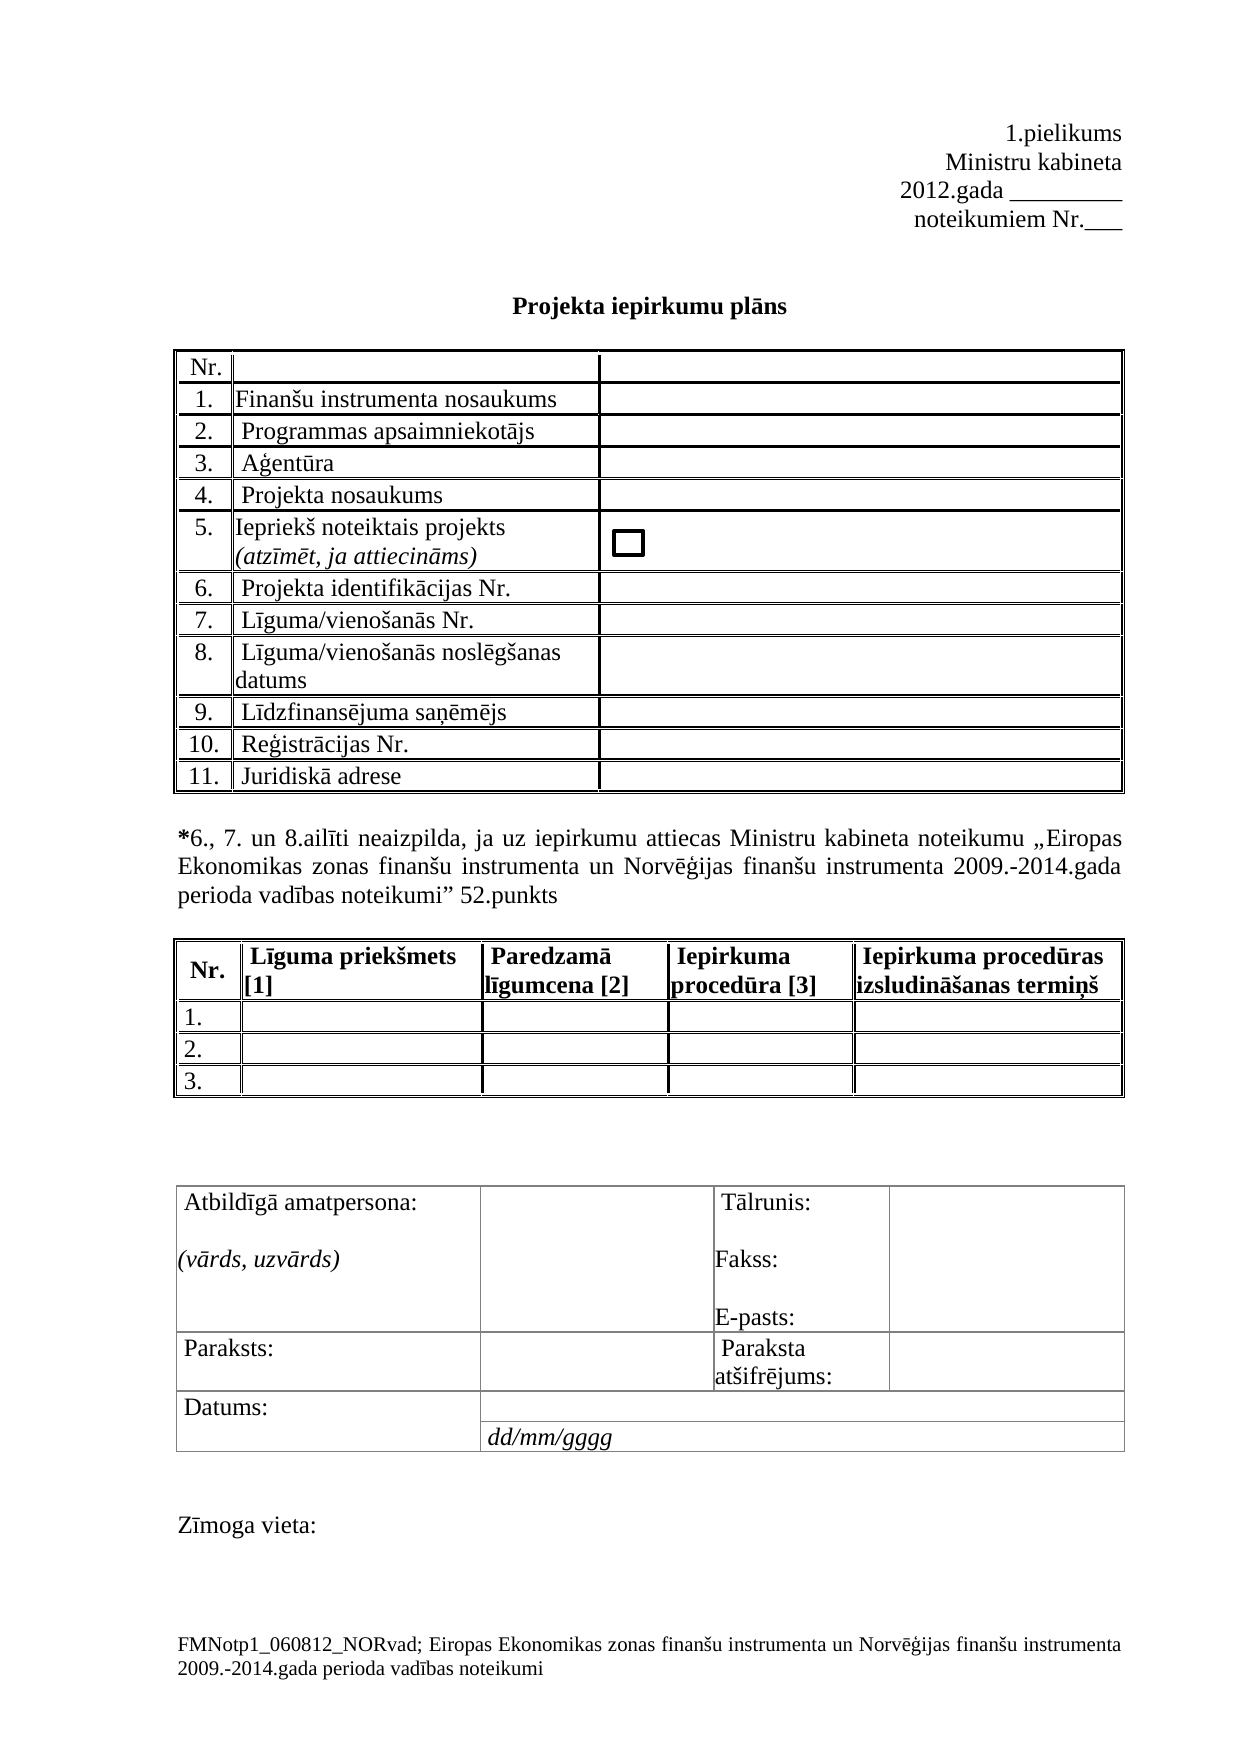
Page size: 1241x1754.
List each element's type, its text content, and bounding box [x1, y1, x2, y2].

table_cell Zīmoga vieta: [176, 1452, 1124, 1539]
table_cell [601, 570, 1122, 602]
table_cell Līdzfinansējuma saņēmējs [234, 698, 598, 726]
table_cell Datums: [177, 1392, 480, 1451]
text 2012.gada _________ [177, 176, 1122, 204]
table_cell [241, 1066, 482, 1095]
table_cell [854, 999, 1123, 1031]
table_cell [481, 1392, 1124, 1421]
table_cell [599, 602, 1123, 633]
table_cell 4. [175, 477, 232, 509]
table_cell [601, 694, 1122, 726]
table_header Līguma priekšmets [1] [241, 940, 482, 999]
table_cell [484, 1002, 667, 1031]
table_cell [601, 634, 1122, 694]
table_cell 1. [175, 999, 241, 1031]
text noteikumiem Nr.___ [177, 204, 1122, 233]
table_header Nr. [177, 352, 232, 381]
table_cell [601, 445, 1121, 477]
table_cell 6. [177, 570, 231, 602]
table_header [890, 1187, 1124, 1331]
table_cell [854, 1063, 1123, 1095]
table_cell [599, 758, 1122, 790]
table_cell [599, 477, 1123, 509]
table_cell [890, 1333, 1124, 1390]
table_cell Paraksta atšifrējums: [715, 1333, 889, 1390]
table_header Iepirkuma procedūra [3] [668, 940, 854, 999]
table_cell [484, 1034, 667, 1063]
table_cell Iepriekš noteiktais projekts (atzīmēt, ja attiecināms) [234, 512, 598, 569]
table_cell 8. [177, 634, 231, 694]
table_cell 11. [177, 758, 232, 790]
table_cell [482, 1066, 668, 1095]
table_cell [601, 509, 1121, 569]
table_cell Līguma/vienošanās noslēgšanas datums [234, 637, 598, 694]
text 1.pielikums [177, 118, 1122, 147]
table_cell Paraksts: [177, 1333, 480, 1390]
table_cell Aģentūra [234, 448, 598, 477]
table_header [233, 351, 599, 381]
table_cell [601, 381, 1121, 413]
text Ministru kabineta [177, 147, 1122, 176]
table_cell [670, 1034, 852, 1063]
table_cell 1. [177, 381, 231, 413]
table_header Atbildīgā amatpersona: (vārds, uzvārds) [177, 1187, 480, 1331]
table_cell 2. [175, 413, 231, 445]
table_header Nr. [177, 942, 241, 999]
table_cell 9. [177, 694, 231, 726]
table_cell [243, 1002, 481, 1031]
table_cell [481, 1333, 713, 1390]
table_cell 7. [175, 602, 232, 633]
table_header [599, 352, 1121, 381]
text *6., 7. un 8.ailīti neaizpilda, ja uz iepirkumu attiecas Ministru kabineta noteikumu „Eiropas Ekonomikas zonas finanšu instrumenta un Norvēģijas finanšu instrumenta 2009.-2014.gada perioda vadības noteikumi” 52.punkts [177, 823, 1122, 909]
table_cell Projekta identifikācijas Nr. [234, 573, 598, 602]
table_cell 2. [175, 1031, 241, 1063]
table_cell [601, 413, 1123, 445]
table_cell Līguma/vienošanās Nr. [234, 605, 598, 633]
table_cell [243, 1034, 481, 1063]
table_cell [668, 1063, 854, 1095]
table_cell [854, 1031, 1123, 1063]
table_header Iepirkuma procedūras izsludināšanas termiņš [854, 942, 1121, 999]
text Projekta iepirkumu plāns [177, 291, 1122, 320]
table_cell 3. [175, 1063, 241, 1095]
table_header Paredzamā līgumcena [2] [482, 940, 668, 999]
table_cell 10. [177, 726, 231, 758]
table_cell Programmas apsaimniekotājs [234, 416, 598, 445]
table_cell [670, 1002, 852, 1031]
table_cell dd/mm/gggg [481, 1422, 1124, 1451]
table_header [481, 1187, 713, 1331]
table_cell Finanšu instrumenta nosaukums [234, 384, 598, 413]
table_cell 3. [177, 445, 231, 477]
table_cell [601, 726, 1122, 758]
table_cell Juridiskā adrese [233, 762, 599, 790]
table_header Tālrunis: Fakss: E-pasts: [715, 1187, 889, 1331]
table_cell Projekta nosaukums [234, 480, 598, 509]
table_cell 5. [177, 509, 231, 569]
table_cell Reģistrācijas Nr. [234, 730, 598, 758]
